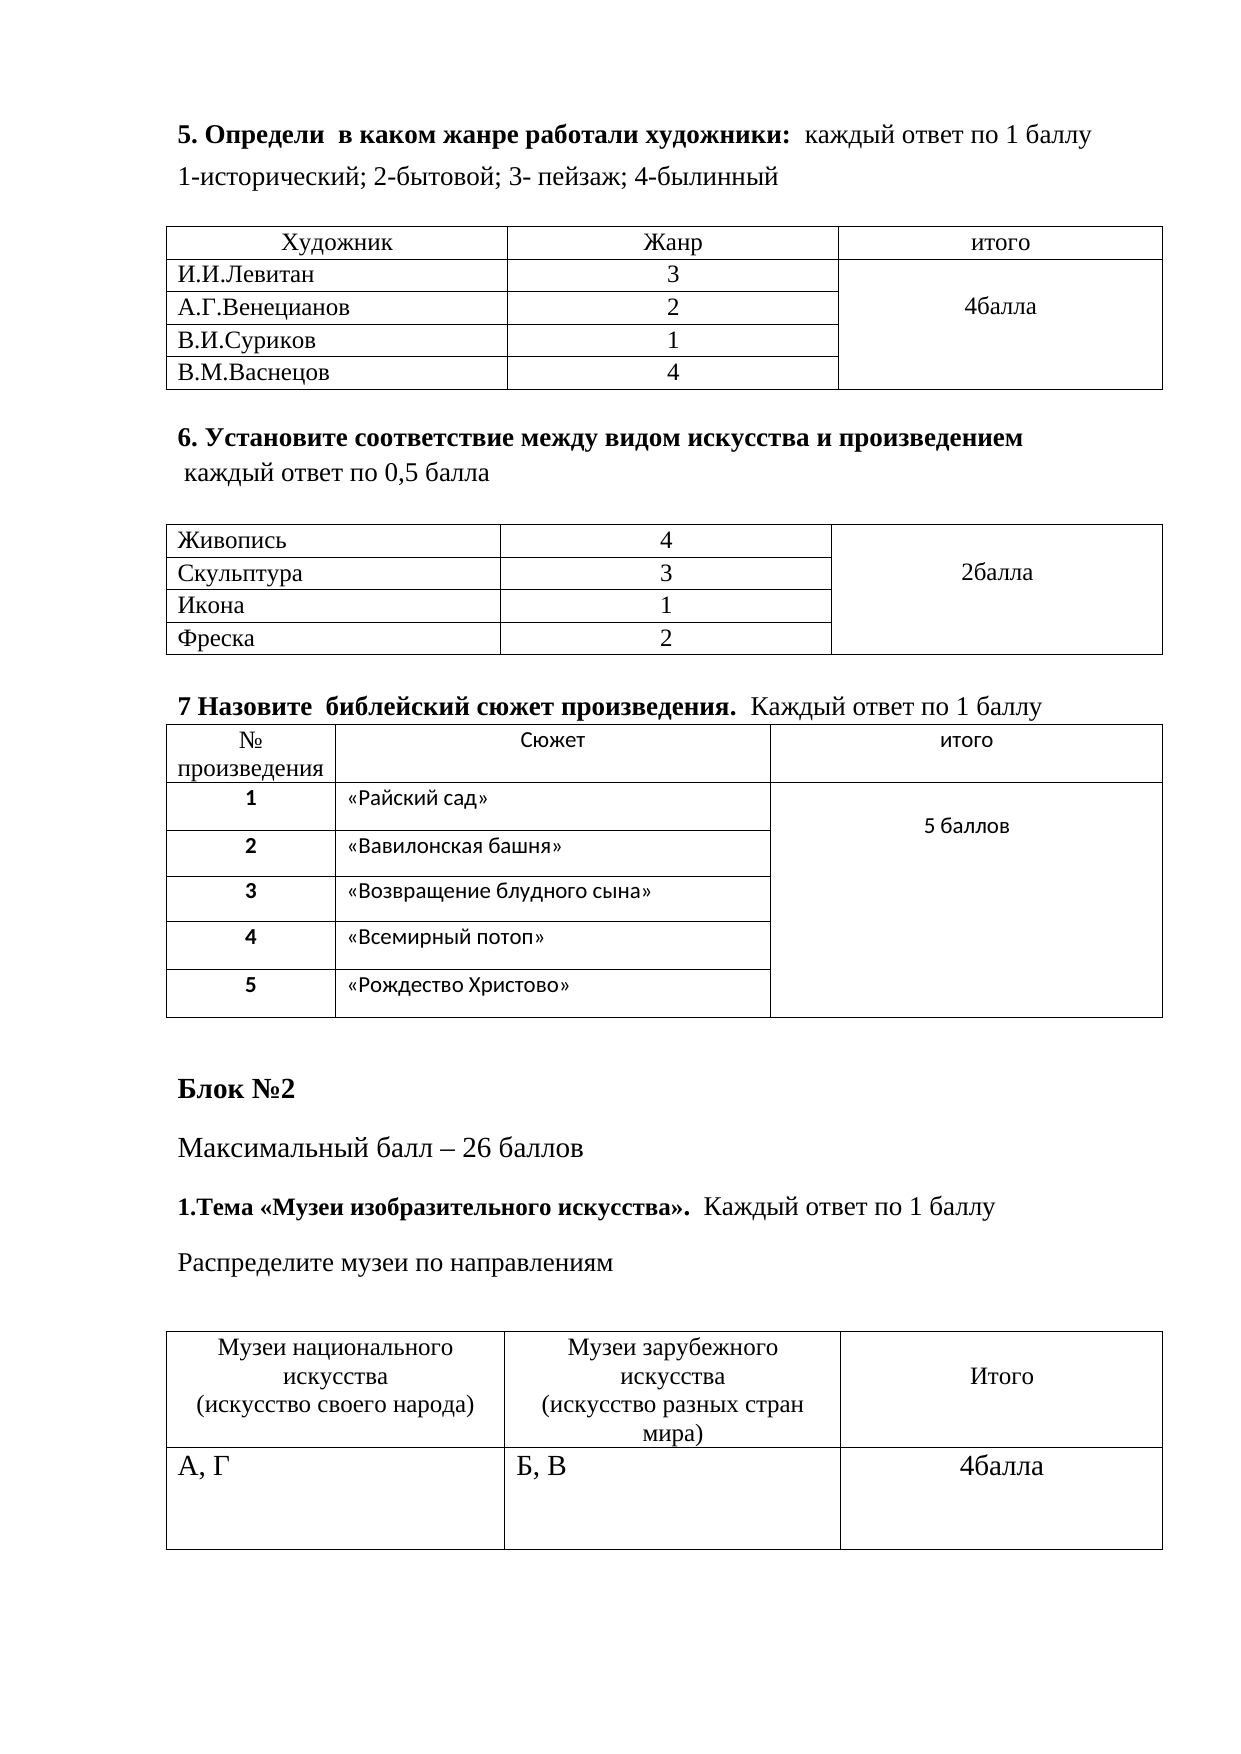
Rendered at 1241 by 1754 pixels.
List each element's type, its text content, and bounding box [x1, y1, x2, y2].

table_cell 5 [167, 970, 335, 1017]
text 6. Установите соответствие между видом искусства и произведением [177, 421, 1152, 453]
table_cell 3 [501, 558, 831, 589]
table_cell 2 [501, 623, 831, 654]
table_header итого [839, 227, 1162, 258]
table_cell В.И.Суриков [167, 325, 507, 356]
table_cell А, Г [167, 1448, 504, 1549]
table_cell 2 [508, 292, 838, 324]
table_cell «Райский сад» [336, 783, 770, 830]
text каждый ответ по 0,5 балла [177, 456, 1152, 487]
table_cell Фреска [167, 623, 500, 654]
table_cell Б, В [505, 1448, 840, 1549]
table_header № произведения [167, 725, 335, 782]
table_header Живопись [167, 525, 500, 557]
table_header Сюжет [336, 725, 770, 782]
table_cell «Вавилонская башня» [336, 831, 770, 876]
table_cell 1 [501, 590, 831, 622]
table_cell 5 баллов [771, 783, 1162, 1017]
table_cell 4 [508, 357, 838, 389]
text Максимальный балл – 26 баллов [177, 1130, 1152, 1164]
table_cell 1 [508, 325, 838, 356]
text 1-исторический; 2-бытовой; 3- пейзаж; 4-былинный [177, 160, 1152, 191]
table_header Музеи зарубежного искусства (искусство разных стран мира) [505, 1332, 840, 1447]
table_cell Икона [167, 590, 500, 622]
table_cell 3 [508, 260, 838, 291]
table_cell 1 [167, 783, 335, 830]
table_header Итого [841, 1332, 1162, 1447]
text 1.Тема «Музеи изобразительного искусства». Каждый ответ по 1 баллу [177, 1190, 1152, 1221]
table_cell «Возвращение блудного сына» [336, 877, 770, 921]
table_header 4 [501, 525, 831, 557]
table_header 2балла [832, 525, 1162, 654]
table_header Музеи национального искусства (искусство своего народа) [167, 1332, 504, 1447]
table_header Художник [167, 227, 507, 258]
table_cell Скульптура [167, 558, 500, 589]
table_cell 3 [167, 877, 335, 921]
table_cell 4балла [839, 260, 1162, 389]
table_header Жанр [508, 227, 838, 258]
table_cell «Рождество Христово» [336, 970, 770, 1017]
text Распределите музеи по направлениям [177, 1246, 1152, 1277]
table_cell «Всемирный потоп» [336, 922, 770, 969]
text Блок №2 [177, 1071, 1152, 1104]
table_cell 4балла [841, 1448, 1162, 1549]
table_cell 2 [167, 831, 335, 876]
table_cell 4 [167, 922, 335, 969]
text 5. Определи в каком жанре работали художники: каждый ответ по 1 баллу [177, 118, 1152, 149]
table_cell А.Г.Венецианов [167, 292, 507, 324]
table_cell В.М.Васнецов [167, 357, 507, 389]
text 7 Назовите библейский сюжет произведения. Каждый ответ по 1 баллу [177, 689, 1152, 721]
table_cell И.И.Левитан [167, 260, 507, 291]
table_header итого [771, 725, 1162, 782]
